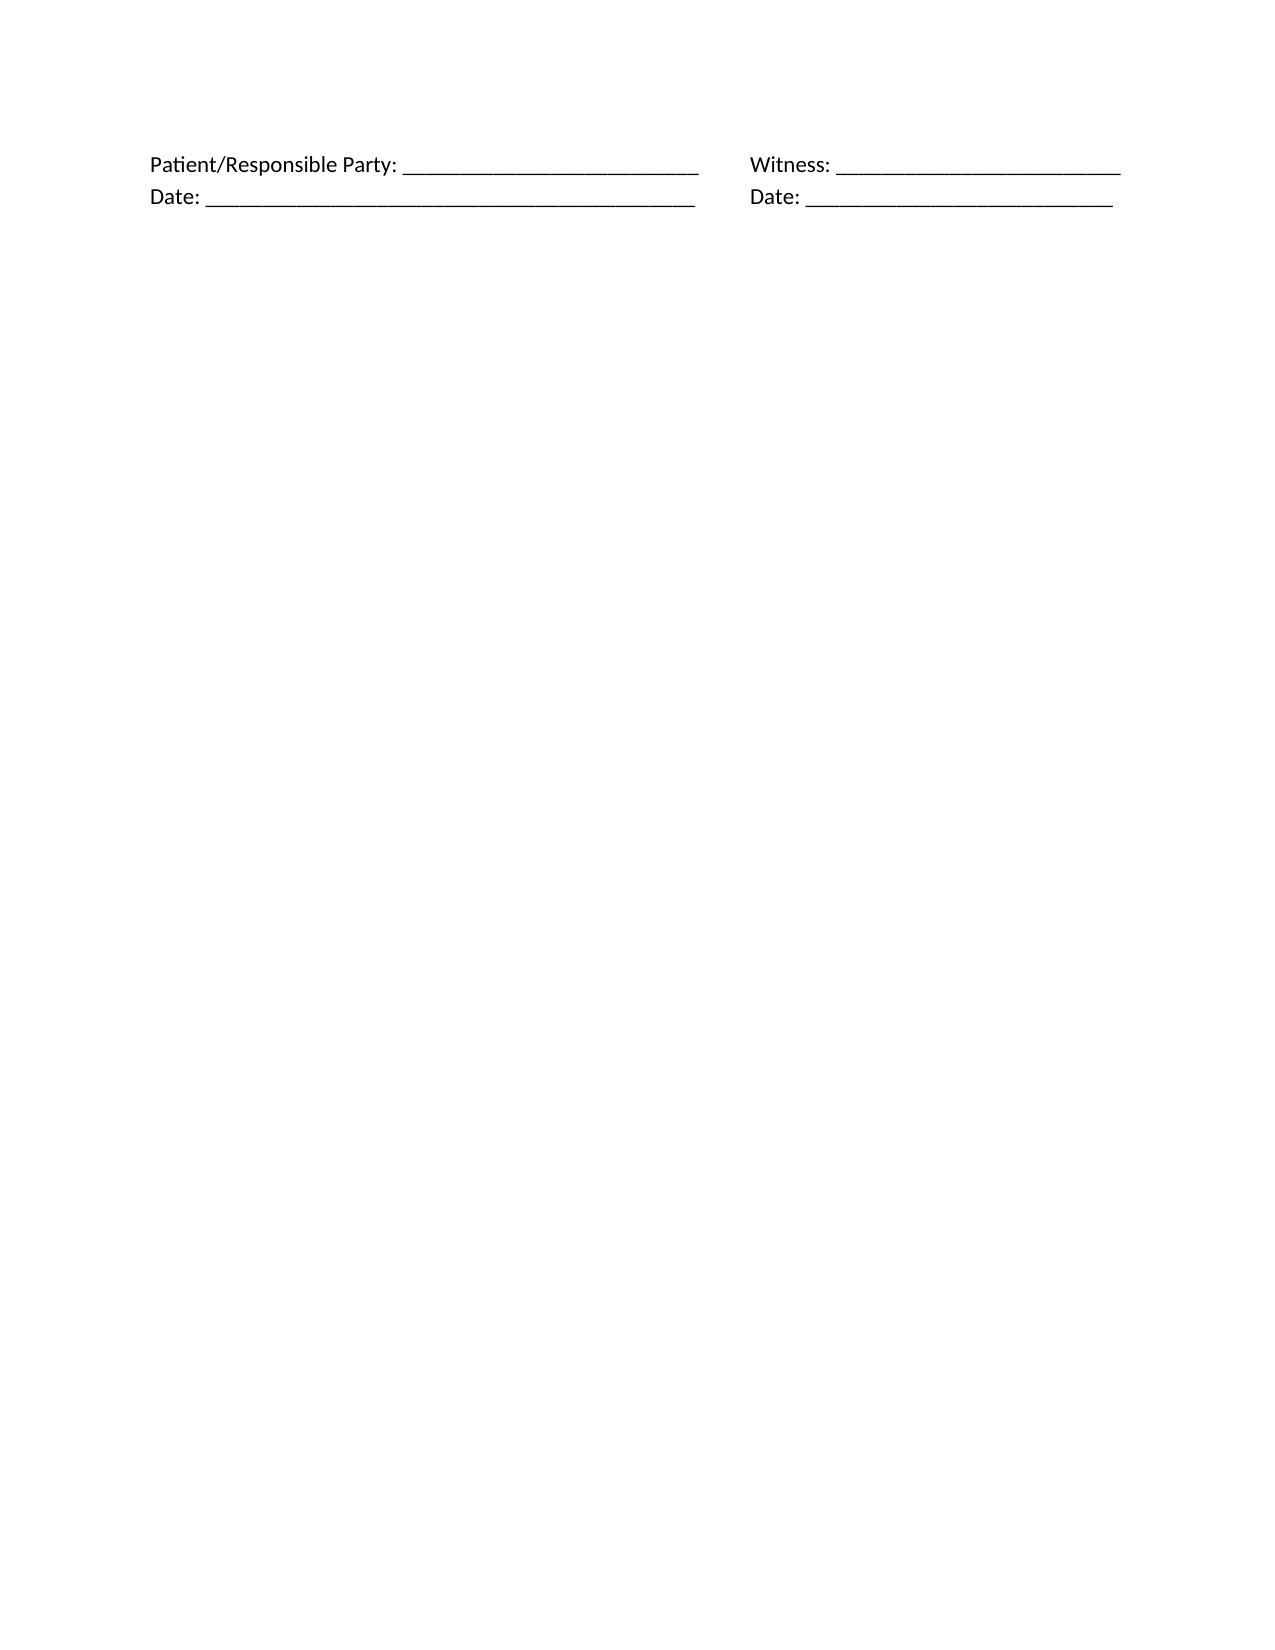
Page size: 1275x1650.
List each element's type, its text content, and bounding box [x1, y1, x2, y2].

text Patient/Responsible Party: __________________________ Witness: _________________________ [150, 150, 1125, 178]
text Date: ___________________________________________ Date: ___________________________ [150, 182, 1125, 210]
